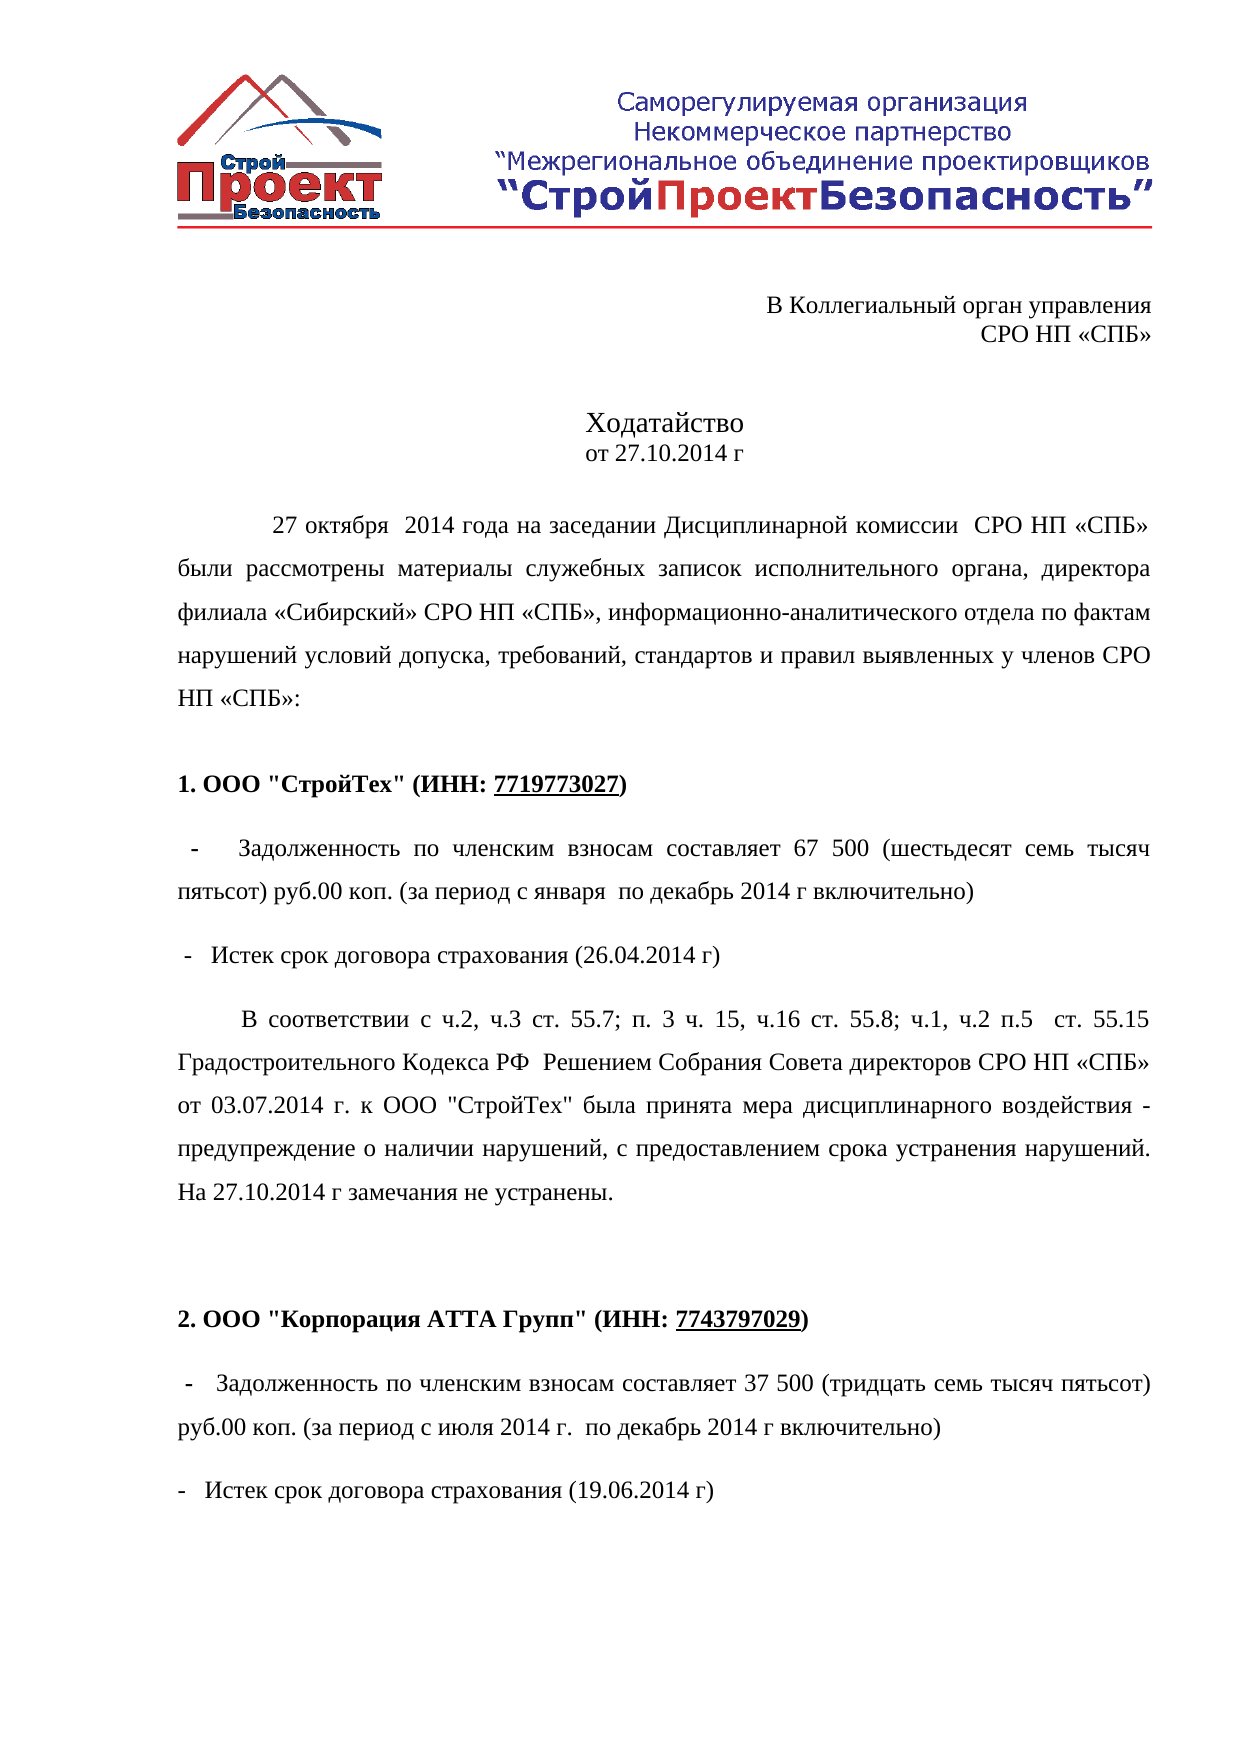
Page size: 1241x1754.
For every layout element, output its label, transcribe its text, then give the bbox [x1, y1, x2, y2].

text - Истек срок договора страхования (26.04.2014 г) [177, 940, 1152, 969]
text - Задолженность по членским взносам составляет 37 500 (тридцать семь тысяч пятьсот) руб.00 коп. (за период с июля 2014 г. по декабрь 2014 г включительно) [177, 1368, 1152, 1440]
text В соответствии с ч.2, ч.3 ст. 55.7; п. 3 ч. 15, ч.16 ст. 55.8; ч.1, ч.2 п.5 ст. 55.15 Градостроительного Кодекса РФ Решением Собрания Совета директоров СРО НП «СПБ» от 03.07.2014 г. к ООО "СтройТех" была принята мера дисциплинарного воздействия - предупреждение о наличии нарушений, с предоставлением срока устранения нарушений. На 27.10.2014 г замечания не устранены. [177, 1004, 1152, 1205]
text Ходатайство [177, 405, 1152, 438]
picture [177, 73, 1153, 229]
text 2. ООО "Корпорация АТТА Групп" (ИНН: 7743797029) [177, 1304, 1152, 1333]
text 27 октября 2014 года на заседании Дисциплинарной комиссии СРО НП «СПБ» были рассмотрены материалы служебных записок исполнительного органа, директора филиала «Сибирский» СРО НП «СПБ», информационно-аналитического отдела по фактам нарушений условий допуска, требований, стандартов и правил выявленных у членов СРО НП «СПБ»: [177, 510, 1152, 712]
text - Задолженность по членским взносам составляет 67 500 (шестьдесят семь тысяч пятьсот) руб.00 коп. (за период с января по декабрь 2014 г включительно) [177, 833, 1152, 905]
text от 27.10.2014 г [177, 438, 1152, 467]
text 1. ООО "СтройТех" (ИНН: 7719773027) [177, 769, 1152, 798]
text СРО НП «СПБ» [177, 319, 1152, 347]
text - Истек срок договора страхования (19.06.2014 г) [177, 1476, 1152, 1504]
text В Коллегиальный орган управления [177, 290, 1152, 319]
